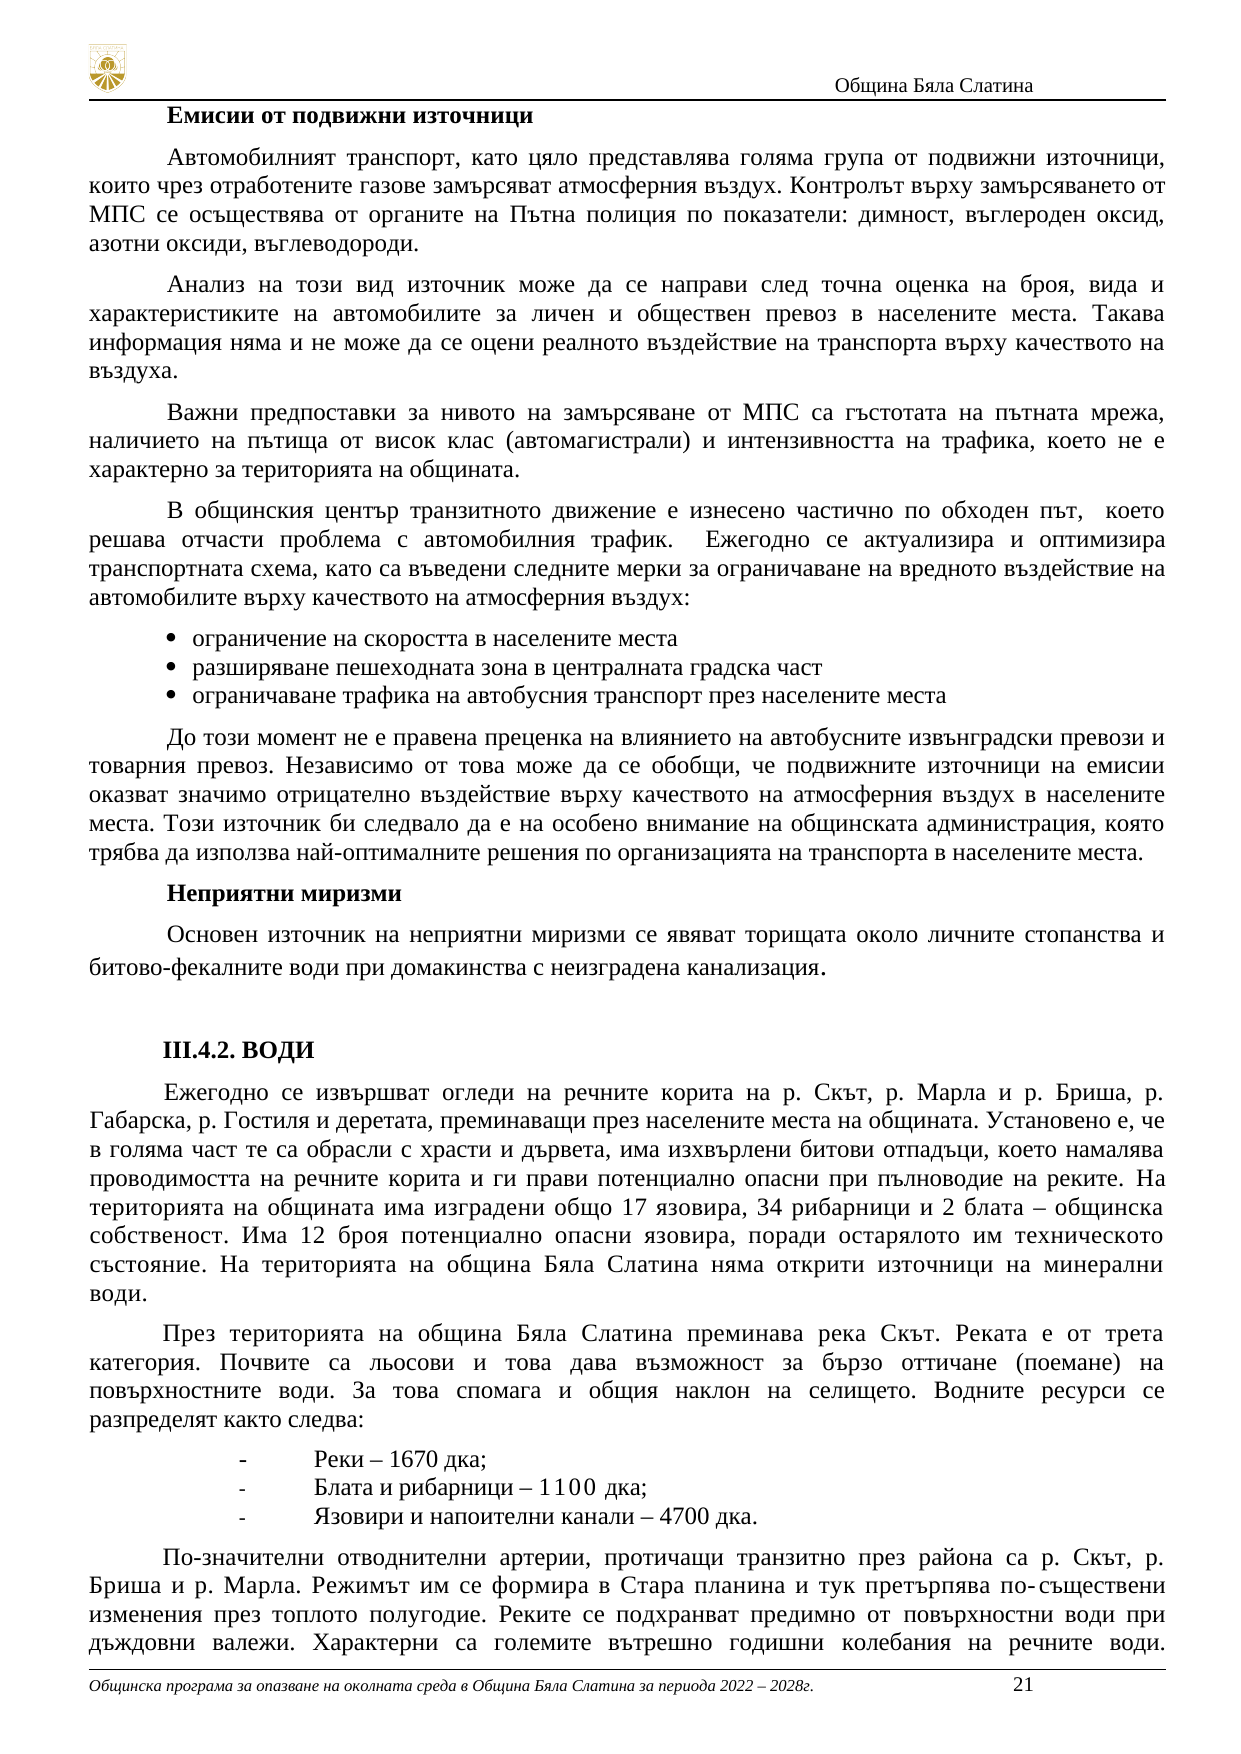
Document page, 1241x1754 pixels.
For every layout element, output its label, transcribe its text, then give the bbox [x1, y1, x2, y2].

list Реки – 1670 дка; [239, 1444, 1166, 1473]
text Неприятни миризми [89, 878, 1166, 907]
list Язовири и напоителни канали – 4700 дка. [239, 1501, 1166, 1530]
text Автомобилният транспорт, като цяло представлява голяма група от подвижни източници, които чрез отработените газове замърсяват атмосферния въздух. Контролът върху замърсяването от МПС се осъществява от органите на Пътна полиция по показатели: димност, въглероден оксид, азотни оксиди, въглеводороди. [89, 142, 1166, 257]
text Анализ на този вид източник може да се направи след точна оценка на броя, вида и характеристиките на автомобилите за личен и обществен превоз в населените места. Такава информация няма и не може да се оцени реалното въздействие на транспорта върху качеството на въздуха. [89, 269, 1166, 384]
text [89, 1542, 1166, 1656]
text До този момент не е правена преценка на влиянието на автобусните извънградски превози и товарния превоз. Независимо от това може да се обобщи, че подвижните източници на емисии оказват значимо отрицателно въздействие върху качеството на атмосферния въздух в населените места. Този източник би следвало да е на особено внимание на общинската администрация, която трябва да използва най-оптималните решения по организацията на транспорта в населените места. [89, 722, 1166, 866]
text Важни предпоставки за нивото на замърсяване от МПС са гъстотата на пътната мрежа, наличието на пътища от висок клас (автомагистрали) и интензивността на трафика, което не е характерно за територията на общината. [89, 397, 1166, 483]
text Ежегодно се извършват огледи на речните корита на р. Скът, р. Марла и р. Бриша, р. Габарска, р. Гостиля и деретата, преминаващи през населените места на общината. Установено е, че в голяма част те са обрасли с храсти и дървета, има изхвърлени битови отпадъци, което намалява проводимостта на речните корита и ги прави потенциално опасни при пълноводие на реките. На територията на общината има изградени общо 17 язовира, 34 рибарници и 2 блата – общинска собственост. Има 12 броя потенциално опасни язовира, поради остарялото им техническото състояние. На територията на община Бяла Слатина няма открити източници на минерални води. [89, 1077, 1166, 1307]
list ограничение на скоростта в населените места [89, 623, 1166, 652]
text III.4.2. ВОДИ [89, 1035, 1166, 1064]
list Блата и рибарници – 1100 дка; [239, 1473, 1166, 1501]
text През територията на община Бяла Слатина преминава река Скът. Реката е от трета категория. Почвите са льосови и това дава възможност за бързо оттичане (поемане) на повърхностните води. За това спомага и общия наклон на селището. Водните ресурси се разпределят както следва: [89, 1318, 1166, 1433]
list ограничаване трафика на автобусния транспорт през населените места [89, 681, 1166, 709]
list разширяване пешеходната зона в централната градска част [89, 652, 1166, 681]
text В общинския център транзитното движение е изнесено частично по обходен път, което решава отчасти проблема с автомобилния трафик. Ежегодно се актуализира и оптимизира транспортната схема, като са въведени следните мерки за ограничаване на вредното въздействие на автомобилите върху качеството на атмосферния въздух: [89, 496, 1166, 611]
text Емисии от подвижни източници [89, 101, 1166, 129]
picture [88, 44, 127, 93]
text Основен източник на неприятни миризми се явяват торищата около личните стопанства и битово-фекалните води при домакинства с неизградена канализация. [89, 919, 1166, 982]
